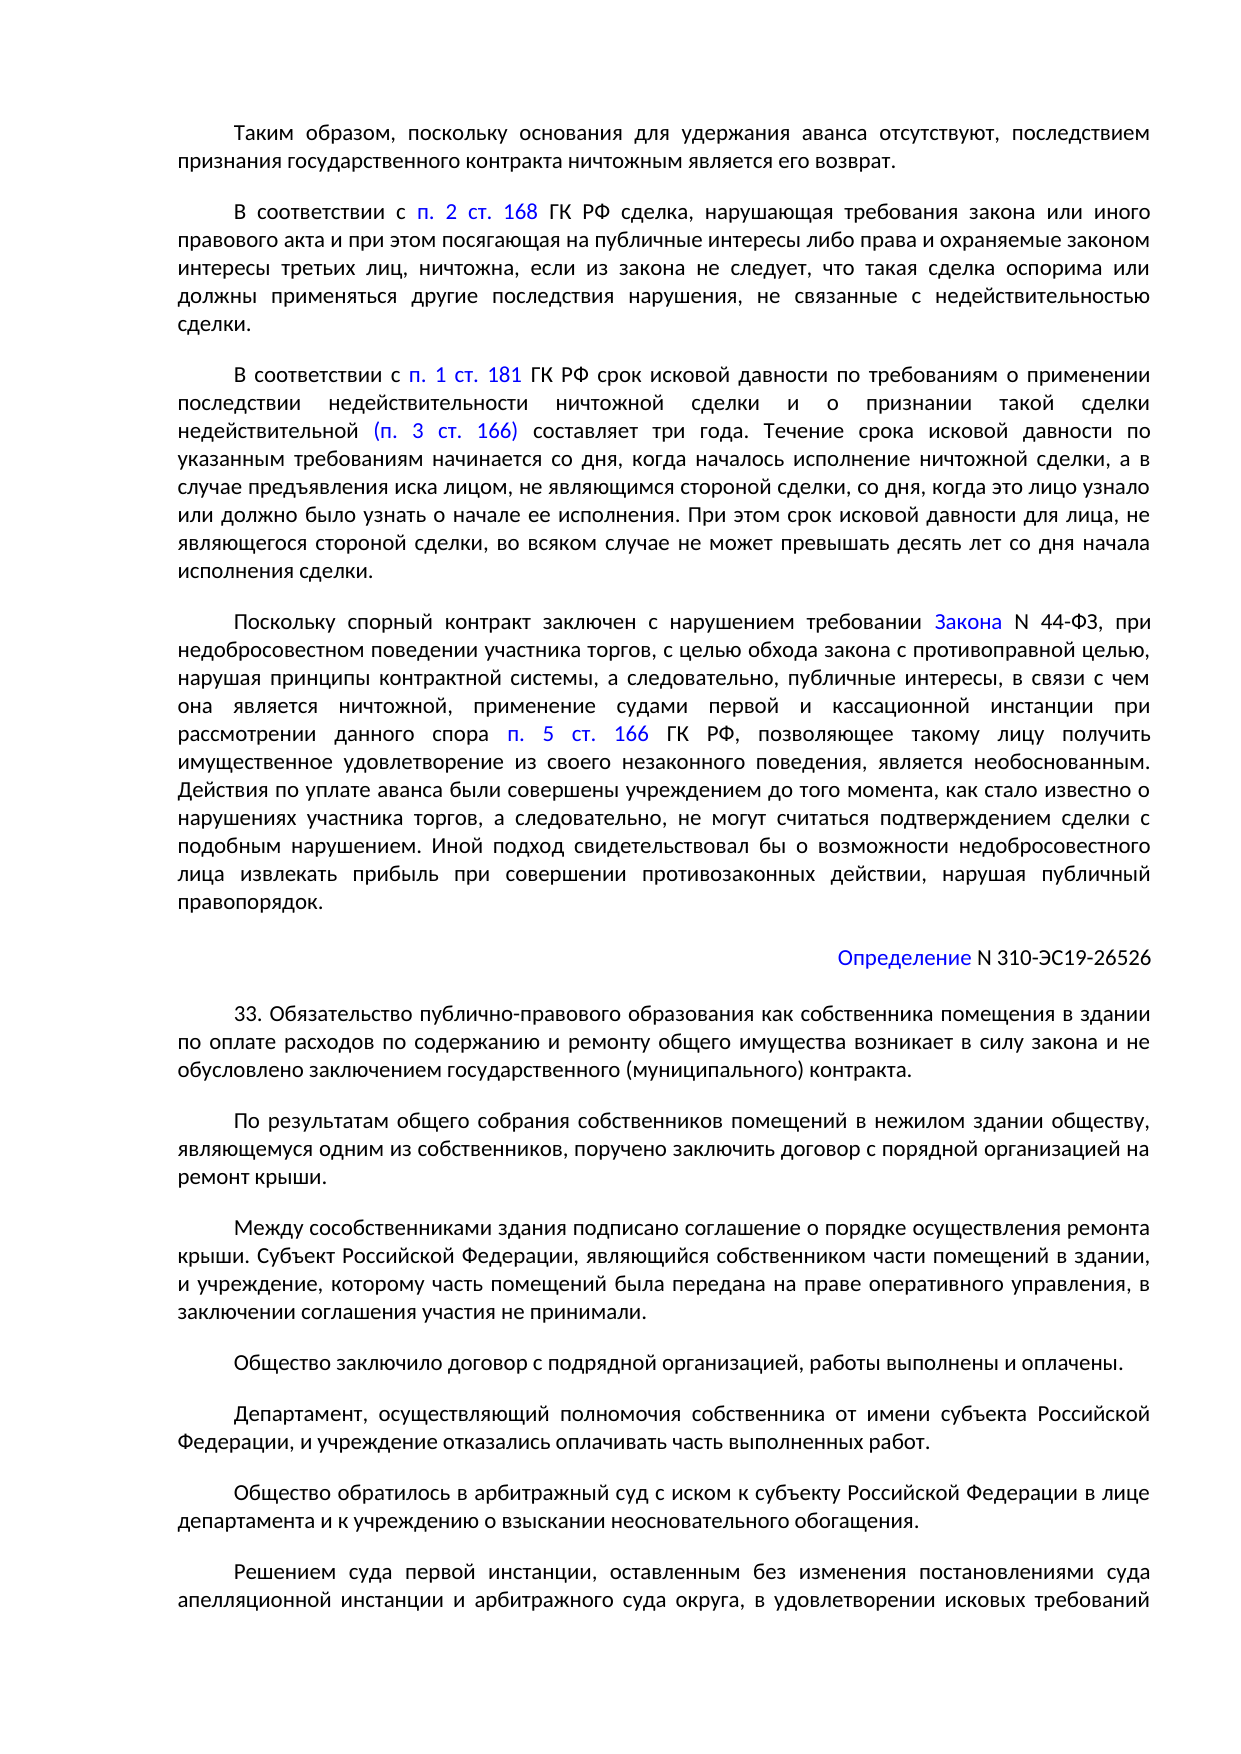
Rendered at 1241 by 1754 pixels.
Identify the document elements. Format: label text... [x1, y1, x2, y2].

text Общество обратилось в арбитражный суд с иском к субъекту Российской Федерации в лице департамента и к учреждению о взыскании неосновательного обогащения. [177, 1478, 1152, 1534]
text В соответствии с п. 2 ст. 168 ГК РФ сделка, нарушающая требования закона или иного правового акта и при этом посягающая на публичные интересы либо права и охраняемые законом интересы третьих лиц, ничтожна, если из закона не следует, что такая сделка оспорима или должны применяться другие последствия нарушения, не связанные с недействительностью сделки. [177, 197, 1152, 337]
text 33. Обязательство публично-правового образования как собственника помещения в здании по оплате расходов по содержанию и ремонту общего имущества возникает в силу закона и не обусловлено заключением государственного (муниципального) контракта. [177, 999, 1152, 1083]
text Между сособственниками здания подписано соглашение о порядке осуществления ремонта крыши. Субъект Российской Федерации, являющийся собственником части помещений в здании, и учреждение, которому часть помещений была передана на праве оперативного управления, в заключении соглашения участия не принимали. [177, 1213, 1152, 1326]
text Поскольку спорный контракт заключен с нарушением требовании Закона N 44-ФЗ, при недобросовестном поведении участника торгов, с целью обхода закона с противоправной целью, нарушая принципы контрактной системы, а следовательно, публичные интересы, в связи с чем она является ничтожной, применение судами первой и кассационной инстанции при рассмотрении данного спора п. 5 ст. 166 ГК РФ, позволяющее такому лицу получить имущественное удовлетворение из своего незаконного поведения, является необоснованным. Действия по уплате аванса были совершены учреждением до того момента, как стало известно о нарушениях участника торгов, а следовательно, не могут считаться подтверждением сделки с подобным нарушением. Иной подход свидетельствовал бы о возможности недобросовестного лица извлекать прибыль при совершении противозаконных действии, нарушая публичный правопорядок. [177, 607, 1152, 915]
text Общество заключило договор с подрядной организацией, работы выполнены и оплачены. [177, 1348, 1152, 1376]
text В соответствии с п. 1 ст. 181 ГК РФ срок исковой давности по требованиям о применении последствии недействительности ничтожной сделки и о признании такой сделки недействительной (п. 3 ст. 166) составляет три года. Течение срока исковой давности по указанным требованиям начинается со дня, когда началось исполнение ничтожной сделки, а в случае предъявления иска лицом, не являющимся стороной сделки, со дня, когда это лицо узнало или должно было узнать о начале ее исполнения. При этом срок исковой давности для лица, не являющегося стороной сделки, во всяком случае не может превышать десять лет со дня начала исполнения сделки. [177, 360, 1152, 584]
text Определение N 310-ЭС19-26526 [177, 943, 1152, 971]
text Департамент, осуществляющий полномочия собственника от имени субъекта Российской Федерации, и учреждение отказались оплачивать часть выполненных работ. [177, 1399, 1152, 1455]
text Таким образом, поскольку основания для удержания аванса отсутствуют, последствием признания государственного контракта ничтожным является его возврат. [177, 118, 1152, 174]
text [177, 1557, 1152, 1613]
text По результатам общего собрания собственников помещений в нежилом здании обществу, являющемуся одним из собственников, поручено заключить договор с порядной организацией на ремонт крыши. [177, 1106, 1152, 1191]
